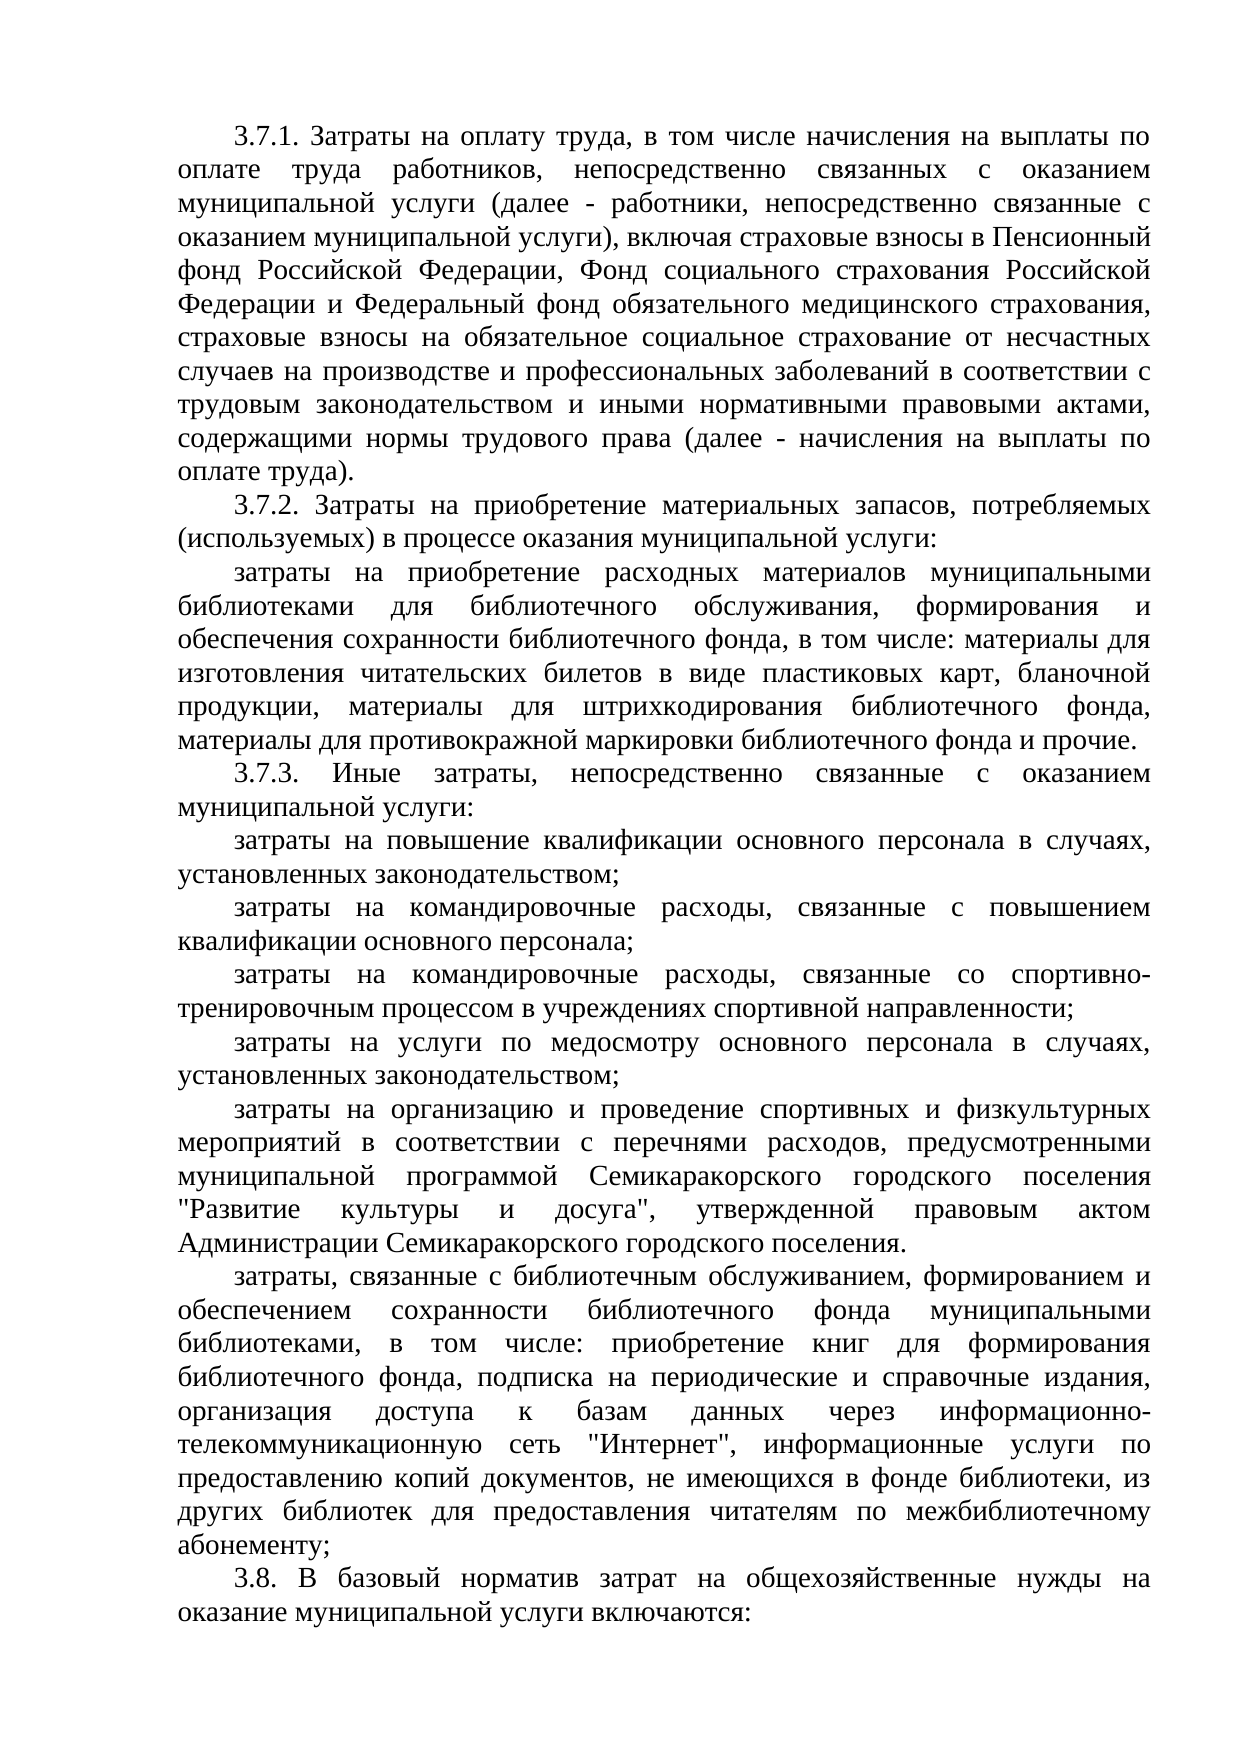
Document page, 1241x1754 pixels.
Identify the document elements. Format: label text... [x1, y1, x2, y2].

text 3.7.2. Затраты на приобретение материальных запасов, потребляемых (используемых) в процессе оказания муниципальной услуги: [177, 487, 1152, 554]
text затраты на командировочные расходы, связанные со спортивно-тренировочным процессом в учреждениях спортивной направленности; [177, 957, 1152, 1024]
text 3.8. В базовый норматив затрат на общехозяйственные нужды на оказание муниципальной услуги включаются: [177, 1560, 1152, 1627]
text затраты на командировочные расходы, связанные с повышением квалификации основного персонала; [177, 889, 1152, 957]
text затраты на повышение квалификации основного персонала в случаях, установленных законодательством; [177, 822, 1152, 889]
text затраты, связанные с библиотечным обслуживанием, формированием и обеспечением сохранности библиотечного фонда муниципальными библиотеками, в том числе: приобретение книг для формирования библиотечного фонда, подписка на периодические и справочные издания, организация доступа к базам данных через информационно-телекоммуникационную сеть "Интернет", информационные услуги по предоставлению копий документов, не имеющихся в фонде библиотеки, из других библиотек для предоставления читателям по межбиблиотечному абонементу; [177, 1258, 1152, 1560]
text 3.7.3. Иные затраты, непосредственно связанные с оказанием муниципальной услуги: [177, 755, 1152, 822]
text 3.7.1. Затраты на оплату труда, в том числе начисления на выплаты по оплате труда работников, непосредственно связанных с оказанием муниципальной услуги (далее - работники, непосредственно связанные с оказанием муниципальной услуги), включая страховые взносы в Пенсионный фонд Российской Федерации, Фонд социального страхования Российской Федерации и Федеральный фонд обязательного медицинского страхования, страховые взносы на обязательное социальное страхование от несчастных случаев на производстве и профессиональных заболеваний в соответствии с трудовым законодательством и иными нормативными правовыми актами, содержащими нормы трудового права (далее - начисления на выплаты по оплате труда). [177, 118, 1152, 487]
text затраты на приобретение расходных материалов муниципальными библиотеками для библиотечного обслуживания, формирования и обеспечения сохранности библиотечного фонда, в том числе: материалы для изготовления читательских билетов в виде пластиковых карт, бланочной продукции, материалы для штрихкодирования библиотечного фонда, материалы для противокражной маркировки библиотечного фонда и прочие. [177, 554, 1152, 755]
text затраты на организацию и проведение спортивных и физкультурных мероприятий в соответствии с перечнями расходов, предусмотренными муниципальной программой Семикаракорского городского поселения "Развитие культуры и досуга", утвержденной правовым актом Администрации Семикаракорского городского поселения. [177, 1091, 1152, 1258]
text затраты на услуги по медосмотру основного персонала в случаях, установленных законодательством; [177, 1024, 1152, 1091]
